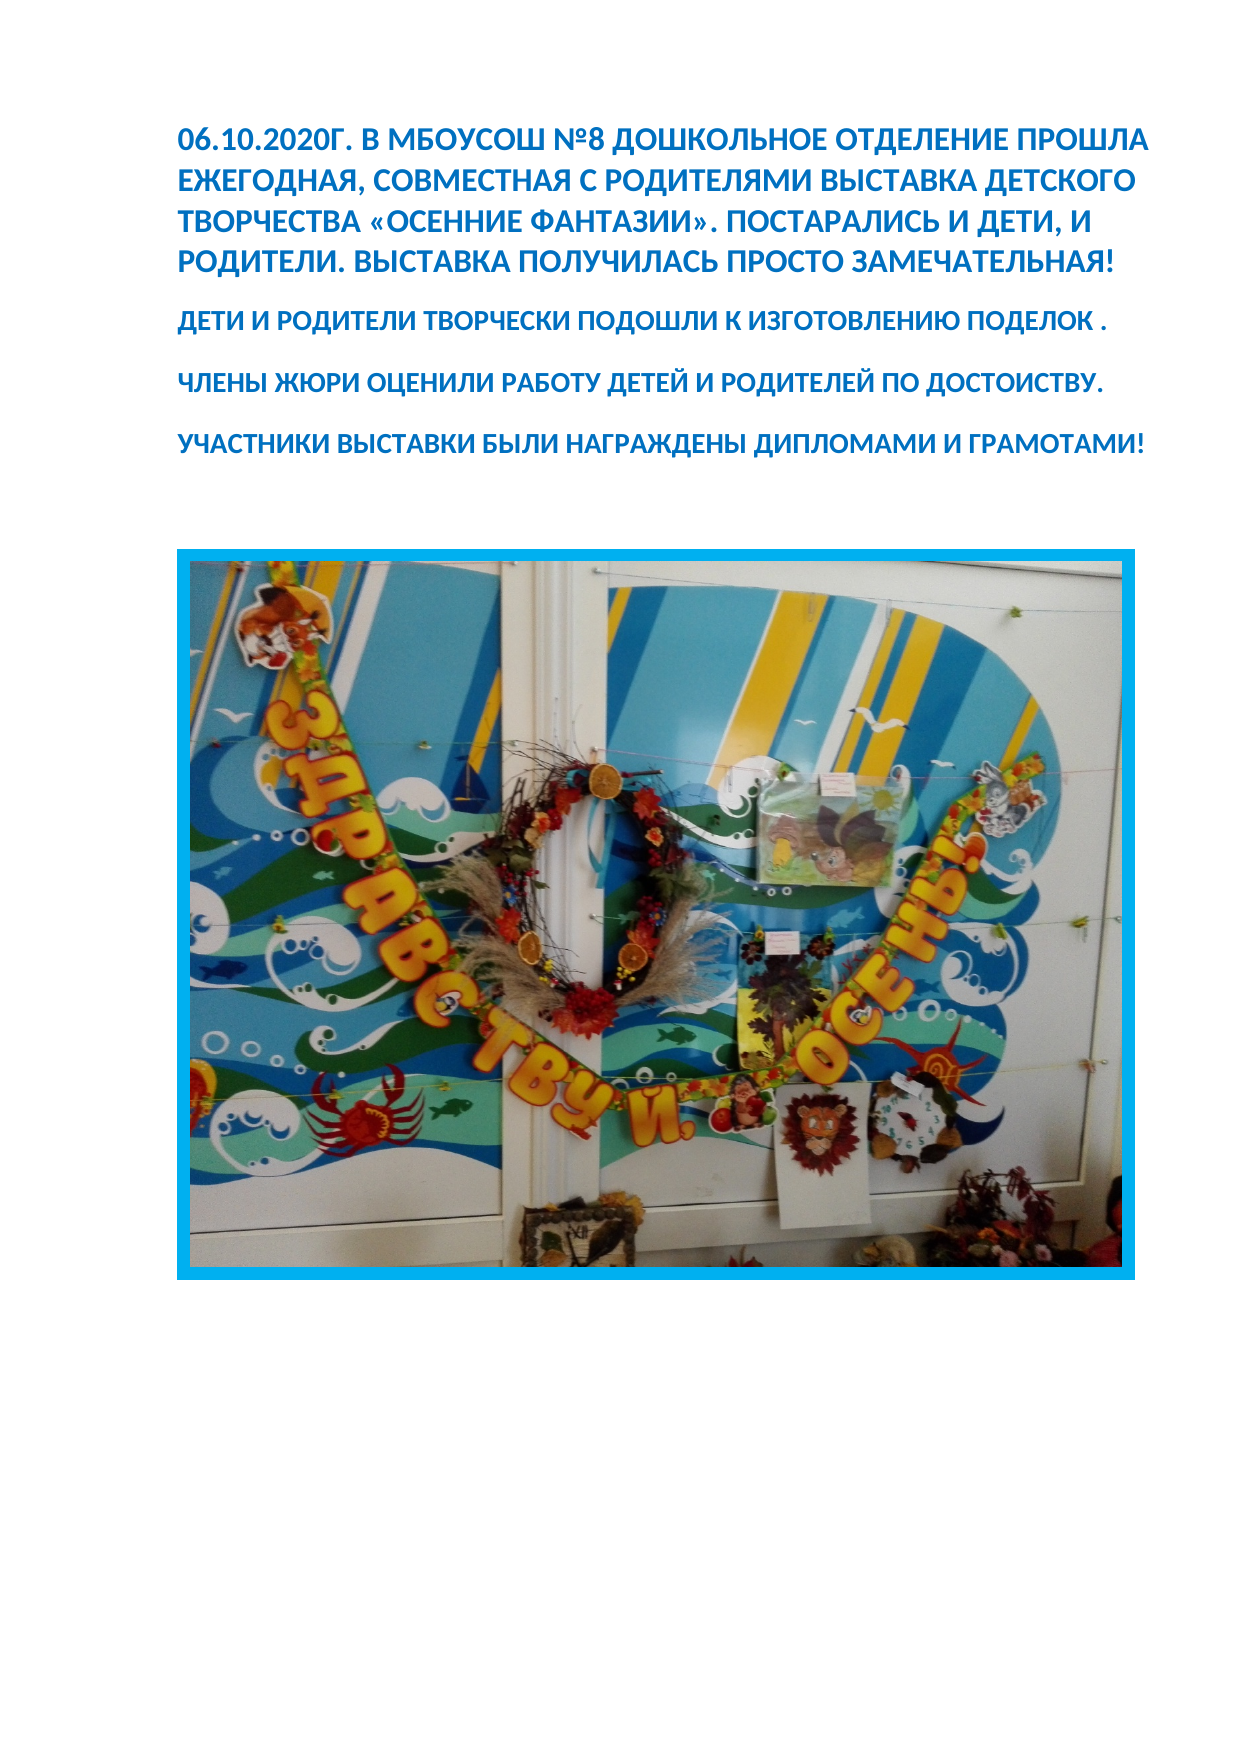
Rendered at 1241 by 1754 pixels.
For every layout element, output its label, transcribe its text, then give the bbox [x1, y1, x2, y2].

text ДЕТИ И РОДИТЕЛИ ТВОРЧЕСКИ ПОДОШЛИ К ИЗГОТОВЛЕНИЮ ПОДЕЛОК . [177, 302, 1152, 337]
picture [191, 562, 1121, 1266]
text ЧЛЕНЫ ЖЮРИ ОЦЕНИЛИ РАБОТУ ДЕТЕЙ И РОДИТЕЛЕЙ ПО ДОСТОИСТВУ. [177, 364, 1152, 399]
text 06.10.2020Г. В МБОУСОШ №8 ДОШКОЛЬНОЕ ОТДЕЛЕНИЕ ПРОШЛА ЕЖЕГОДНАЯ, СОВМЕСТНАЯ С РОДИТЕЛЯМИ ВЫСТАВКА ДЕТСКОГО ТВОРЧЕСТВА «ОСЕННИЕ ФАНТАЗИИ». ПОСТАРАЛИСЬ И ДЕТИ, И РОДИТЕЛИ. ВЫСТАВКА ПОЛУЧИЛАСЬ ПРОСТО ЗАМЕЧАТЕЛЬНАЯ! [177, 118, 1152, 281]
text УЧАСТНИКИ ВЫСТАВКИ БЫЛИ НАГРАЖДЕНЫ ДИПЛОМАМИ И ГРАМОТАМИ! [177, 425, 1152, 461]
